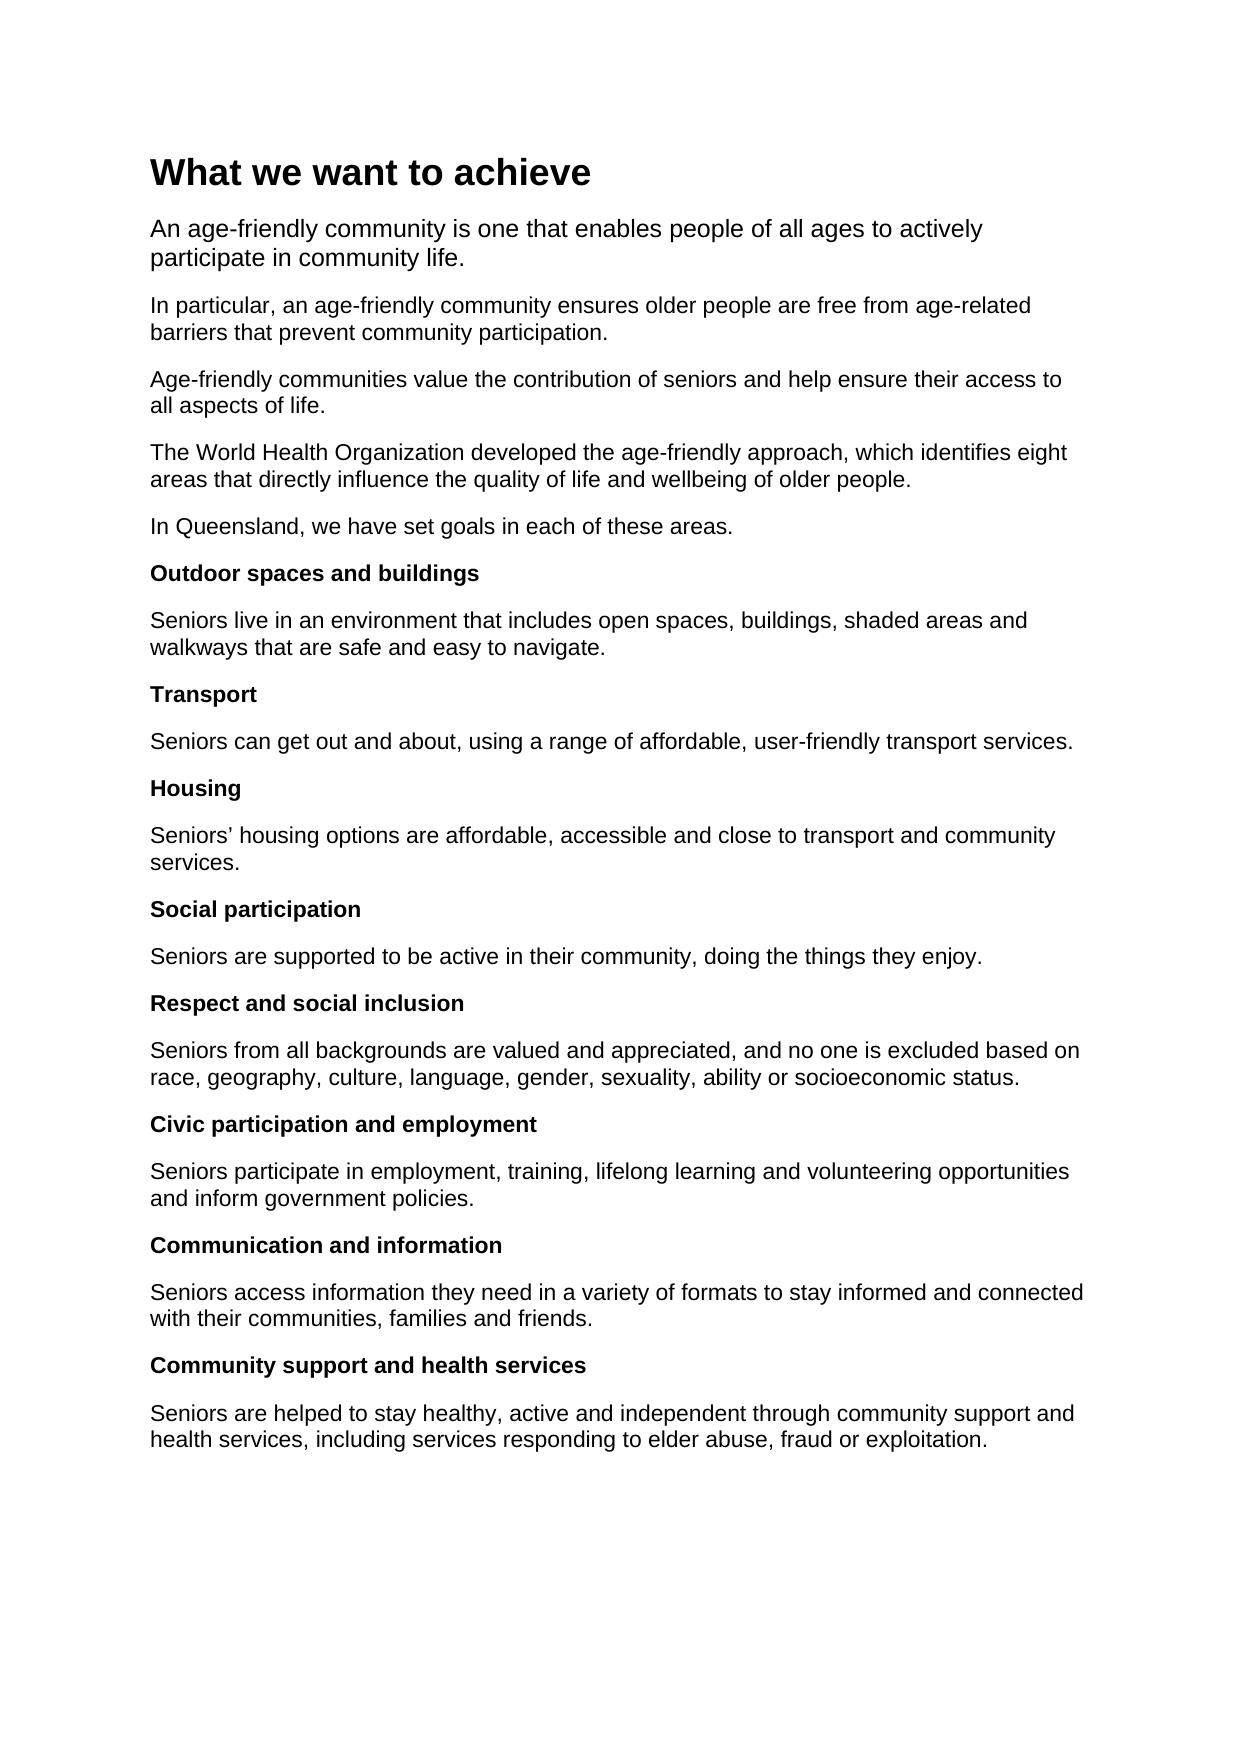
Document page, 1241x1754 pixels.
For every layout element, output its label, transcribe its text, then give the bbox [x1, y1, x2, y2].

text Seniors access information they need in a variety of formats to stay informed and connected with their communities, families and friends. [150, 1279, 1090, 1332]
text Seniors live in an environment that includes open spaces, buildings, shaded areas and walkways that are safe and easy to navigate. [150, 607, 1090, 660]
subtitle What we want to achieve [150, 150, 1090, 193]
text Respect and social inclusion [150, 990, 1090, 1017]
text Civic participation and employment [150, 1111, 1090, 1137]
text Seniors are supported to be active in their community, doing the things they enjoy. [150, 943, 1090, 969]
text Communication and information [150, 1232, 1090, 1258]
text Housing [150, 775, 1090, 802]
text In particular, an age-friendly community ensures older people are free from age-related barriers that prevent community participation. [150, 292, 1090, 345]
text An age-friendly community is one that enables people of all ages to actively participate in community life. [150, 214, 1090, 271]
text Seniors participate in employment, training, lifelong learning and volunteering opportunities and inform government policies. [150, 1158, 1090, 1211]
text Social participation [150, 896, 1090, 922]
text Seniors can get out and about, using a range of affordable, user-friendly transport services. [150, 728, 1090, 754]
text In Queensland, we have set goals in each of these areas. [150, 513, 1090, 539]
text Seniors are helped to stay healthy, active and independent through community support and health services, including services responding to elder abuse, fraud or exploitation. [150, 1400, 1090, 1452]
text Outdoor spaces and buildings [150, 560, 1090, 586]
text Seniors’ housing options are affordable, accessible and close to transport and community services. [150, 822, 1090, 875]
text Age-friendly communities value the contribution of seniors and help ensure their access to all aspects of life. [150, 366, 1090, 418]
text Seniors from all backgrounds are valued and appreciated, and no one is excluded based on race, geography, culture, language, gender, sexuality, ability or socioeconomic status. [150, 1037, 1090, 1090]
text Transport [150, 681, 1090, 707]
text Community support and health services [150, 1352, 1090, 1379]
text The World Health Organization developed the age-friendly approach, which identifies eight areas that directly influence the quality of life and wellbeing of older people. [150, 439, 1090, 492]
